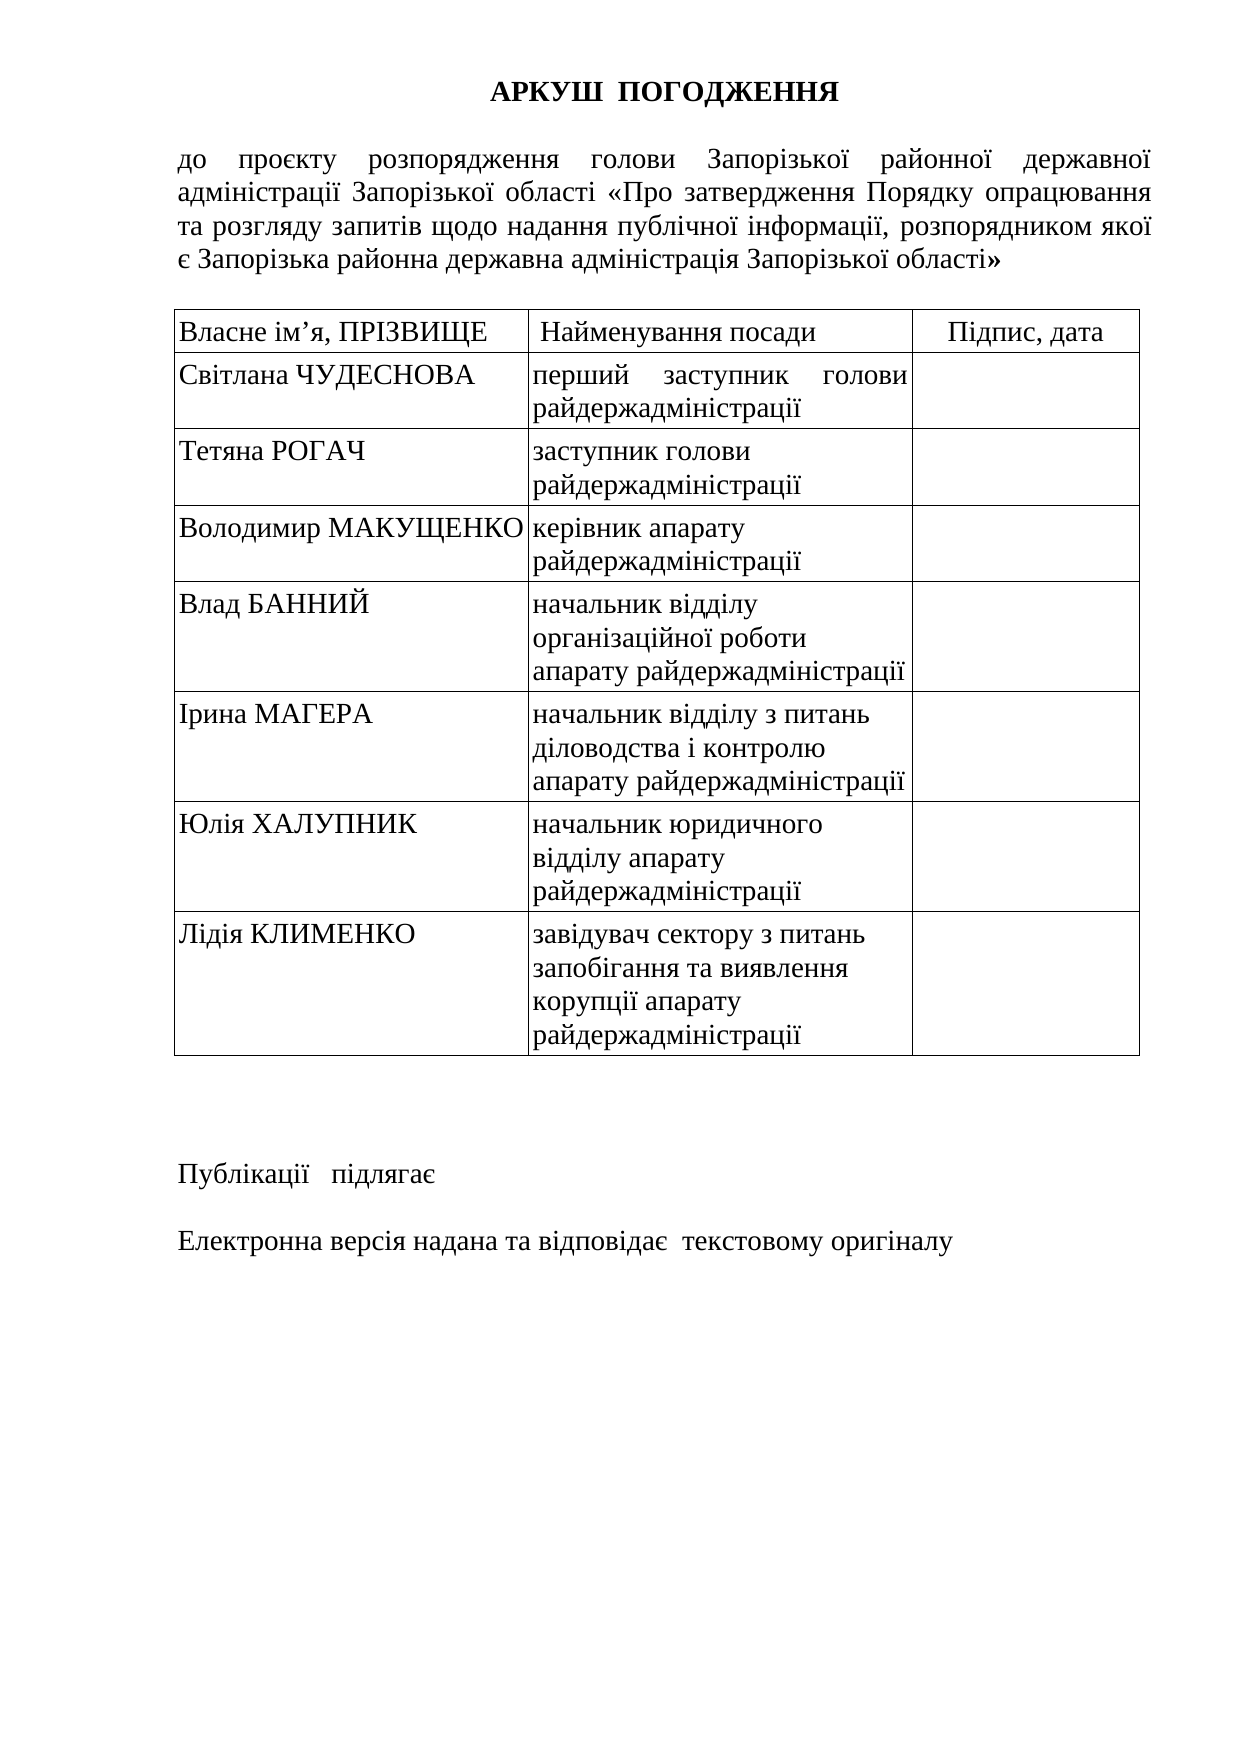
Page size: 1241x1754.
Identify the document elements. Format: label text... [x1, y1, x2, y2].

table_cell [913, 353, 1139, 428]
table_cell Влад БАННИЙ [175, 582, 528, 691]
table_cell Юлія ХАЛУПНИК [175, 802, 528, 911]
table_cell начальник юридичного відділу апарату райдержадміністрації [529, 802, 912, 911]
table_cell [913, 692, 1139, 801]
table_cell Лідія КЛИМЕНКО [175, 912, 528, 1054]
table_cell начальник відділу організаційної роботи апарату райдержадміністрації [529, 582, 912, 691]
table_cell заступник голови райдержадміністрації [529, 429, 912, 504]
table_cell Ірина МАГЕРА [175, 692, 528, 801]
table_cell [913, 802, 1139, 911]
text АРКУШ ПОГОДЖЕННЯ [177, 74, 1152, 107]
table_cell Світлана ЧУДЕСНОВА [175, 353, 528, 428]
table_cell [913, 912, 1139, 1054]
table_cell [913, 429, 1139, 504]
table_cell начальник відділу з питань діловодства і контролю апарату райдержадміністрації [529, 692, 912, 801]
table_cell [913, 506, 1139, 581]
table_cell Володимир МАКУЩЕНКО [175, 506, 528, 581]
table_cell завідувач сектору з питань запобігання та виявлення корупції апарату райдержадміністрації [529, 912, 912, 1054]
text до проєкту розпорядження голови Запорізької районної державної адміністрації Запорізької області «Про затвердження Порядку опрацювання та розгляду запитів щодо надання публічної інформації, розпорядником якої є Запорізька районна державна адміністрація Запорізької області» [177, 141, 1152, 275]
table_cell [913, 582, 1139, 691]
table_header Підпис, дата [913, 310, 1139, 352]
table_header Власне ім’я, ПРІЗВИЩЕ [175, 310, 528, 352]
text Публікації підлягає [177, 1156, 1152, 1190]
table_cell Тетяна РОГАЧ [175, 429, 528, 504]
table_cell перший заступник голови райдержадміністрації [529, 353, 912, 428]
table_cell керівник апарату райдержадміністрації [529, 506, 912, 581]
table_header Найменування посади [529, 310, 912, 352]
text Електронна версія надана та відповідає текстовому оригіналу [177, 1223, 1152, 1257]
